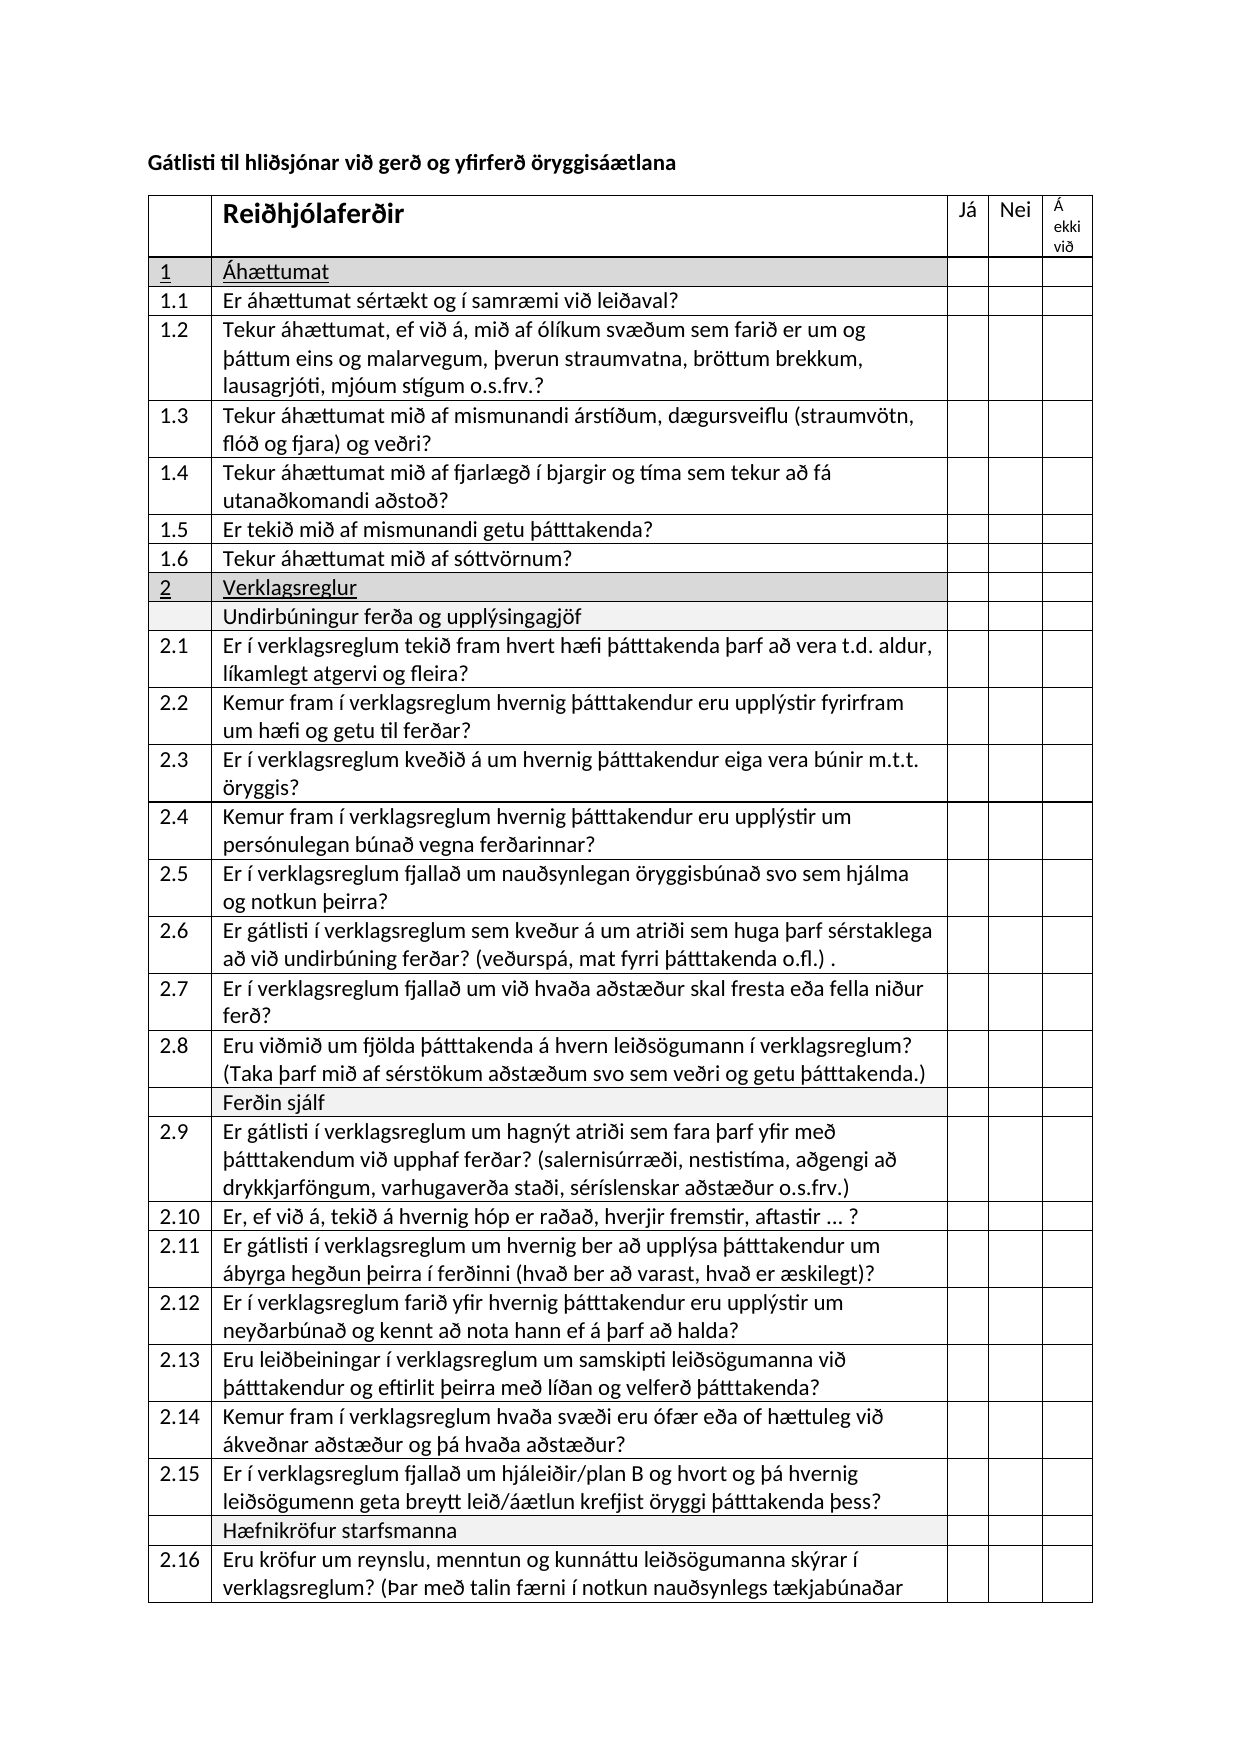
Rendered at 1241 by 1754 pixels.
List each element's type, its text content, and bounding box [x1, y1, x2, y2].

table_cell [948, 1202, 988, 1230]
table_cell 1.6 [149, 544, 211, 572]
table_cell Kemur fram í verklagsreglum hvernig þátttakendur eru upplýstir fyrirfram um hæfi og getu til ferðar? [212, 688, 947, 744]
table_cell Tekur áhættumat, ef við á, mið af ólíkum svæðum sem farið er um og þáttum eins og malarvegum, þverun straumvatna, bröttum brekkum, lausagrjóti, mjóum stígum o.s.frv.? [212, 316, 947, 400]
table_cell 2.1 [149, 631, 211, 687]
table_cell Er í verklagsreglum fjallað um hjáleiðir/plan B og hvort og þá hvernig leiðsögumenn geta breytt leið/áætlun krefjist öryggi þátttakenda þess? [212, 1459, 947, 1515]
table_cell [1043, 860, 1092, 916]
table_cell [1043, 602, 1092, 630]
table_cell Ferðin sjálf [212, 1088, 947, 1116]
table_cell 1.3 [149, 401, 211, 457]
table_cell [948, 316, 988, 400]
table_cell [149, 1516, 211, 1544]
table_cell [989, 401, 1042, 457]
table_cell [989, 1088, 1042, 1116]
table_cell Er í verklagsreglum kveðið á um hvernig þátttakendur eiga vera búnir m.t.t. öryggis? [212, 745, 947, 801]
table_cell 2.8 [149, 1031, 211, 1087]
table_cell [948, 745, 988, 801]
table_cell [1043, 688, 1092, 744]
table_cell [948, 544, 988, 572]
table_cell 2.16 [149, 1546, 211, 1602]
table_cell [989, 631, 1042, 687]
table_cell [948, 1088, 988, 1116]
table_cell [948, 1345, 988, 1401]
table_cell [948, 631, 988, 687]
table_cell 1 [149, 258, 211, 286]
table_cell Áhættumat [212, 258, 947, 286]
table_cell Eru leiðbeiningar í verklagsreglum um samskipti leiðsögumanna við þátttakendur og eftirlit þeirra með líðan og velferð þátttakenda? [212, 1345, 947, 1401]
table_cell [1043, 1345, 1092, 1401]
table_cell [948, 1117, 988, 1201]
table_cell [989, 1345, 1042, 1401]
table_cell [1043, 1231, 1092, 1287]
table_cell Kemur fram í verklagsreglum hvaða svæði eru ófær eða of hættuleg við ákveðnar aðstæður og þá hvaða aðstæður? [212, 1402, 947, 1458]
table_cell [948, 1288, 988, 1344]
table_cell [1043, 1546, 1092, 1602]
table_cell [1043, 544, 1092, 572]
table_cell [1043, 1031, 1092, 1087]
table_cell [948, 974, 988, 1030]
table_cell Tekur áhættumat mið af fjarlægð í bjargir og tíma sem tekur að fá utanaðkomandi aðstoð? [212, 458, 947, 514]
table_cell 2.4 [149, 803, 211, 858]
table_cell 2.12 [149, 1288, 211, 1344]
table_cell [1043, 1117, 1092, 1201]
table_cell [1043, 515, 1092, 543]
table_cell [948, 515, 988, 543]
table_cell 2.5 [149, 860, 211, 916]
table_cell [1043, 1202, 1092, 1230]
table_cell Er áhættumat sértækt og í samræmi við leiðaval? [212, 287, 947, 314]
table_cell 2 [149, 573, 211, 601]
table_cell [1043, 803, 1092, 858]
table_cell [1043, 745, 1092, 801]
table_cell 2.15 [149, 1459, 211, 1515]
table_cell [1043, 573, 1092, 601]
table_cell [989, 287, 1042, 314]
table_cell [948, 458, 988, 514]
table_cell 2.9 [149, 1117, 211, 1201]
table_header Nei [989, 196, 1042, 256]
table_cell [1043, 974, 1092, 1030]
table_cell [989, 1202, 1042, 1230]
table_cell Er tekið mið af mismunandi getu þátttakenda? [212, 515, 947, 543]
table_cell 2.14 [149, 1402, 211, 1458]
table_cell Verklagsreglur [212, 573, 947, 601]
table_cell [1043, 287, 1092, 314]
table_cell [989, 803, 1042, 858]
table_cell [989, 860, 1042, 916]
table_cell [989, 602, 1042, 630]
table_cell [948, 688, 988, 744]
table_cell [948, 803, 988, 858]
table_cell [948, 1031, 988, 1087]
table_cell [989, 316, 1042, 400]
table_cell [989, 917, 1042, 973]
table_cell [989, 458, 1042, 514]
table_cell 1.1 [149, 287, 211, 314]
table_cell [989, 745, 1042, 801]
table_cell 1.2 [149, 316, 211, 400]
table_cell [989, 258, 1042, 286]
table_cell [1043, 458, 1092, 514]
table_cell Er í verklagsreglum fjallað um við hvaða aðstæður skal fresta eða fella niður ferð? [212, 974, 947, 1030]
table_cell [948, 1402, 988, 1458]
table_cell [948, 401, 988, 457]
table_cell [989, 1516, 1042, 1544]
table_header Já [948, 196, 988, 256]
table_cell [989, 1031, 1042, 1087]
table_cell 1.4 [149, 458, 211, 514]
table_cell [989, 1288, 1042, 1344]
table_cell [948, 860, 988, 916]
table_cell [1043, 316, 1092, 400]
table_cell [948, 1231, 988, 1287]
table_cell Er gátlisti í verklagsreglum um hvernig ber að upplýsa þátttakendur um ábyrga hegðun þeirra í ferðinni (hvað ber að varast, hvað er æskilegt)? [212, 1231, 947, 1287]
table_cell Tekur áhættumat mið af mismunandi árstíðum, dægursveiflu (straumvötn, flóð og fjara) og veðri? [212, 401, 947, 457]
table_cell Kemur fram í verklagsreglum hvernig þátttakendur eru upplýstir um persónulegan búnað vegna ferðarinnar? [212, 803, 947, 858]
table_cell 2.7 [149, 974, 211, 1030]
table_cell [1043, 1288, 1092, 1344]
table_cell [989, 1402, 1042, 1458]
table_cell [1043, 1088, 1092, 1116]
table_cell 2.13 [149, 1345, 211, 1401]
table_cell [989, 1459, 1042, 1515]
table_cell 1.5 [149, 515, 211, 543]
table_cell 2.2 [149, 688, 211, 744]
table_cell Eru viðmið um fjölda þátttakenda á hvern leiðsögumann í verklagsreglum? (Taka þarf mið af sérstökum aðstæðum svo sem veðri og getu þátttakenda.) [212, 1031, 947, 1087]
table_cell [1043, 401, 1092, 457]
table_cell [1043, 1459, 1092, 1515]
table_cell Er í verklagsreglum tekið fram hvert hæfi þátttakenda þarf að vera t.d. aldur, líkamlegt atgervi og fleira? [212, 631, 947, 687]
table_cell [948, 602, 988, 630]
table_cell [989, 1117, 1042, 1201]
table_cell [989, 573, 1042, 601]
table_cell 2.11 [149, 1231, 211, 1287]
table_cell Er, ef við á, tekið á hvernig hóp er raðað, hverjir fremstir, aftastir ... ? [212, 1202, 947, 1230]
table_cell Undirbúningur ferða og upplýsingagjöf [212, 602, 947, 630]
table_cell [989, 515, 1042, 543]
table_cell 2.6 [149, 917, 211, 973]
table_cell Er gátlisti í verklagsreglum sem kveður á um atriði sem huga þarf sérstaklega að við undirbúning ferðar? (veðurspá, mat fyrri þátttakenda o.fl.) . [212, 917, 947, 973]
table_cell [948, 1516, 988, 1544]
table_header [149, 196, 211, 256]
table_cell [989, 1546, 1042, 1602]
table_cell Hæfnikröfur starfsmanna [212, 1516, 947, 1544]
table_cell Er í verklagsreglum fjallað um nauðsynlegan öryggisbúnað svo sem hjálma og notkun þeirra? [212, 860, 947, 916]
table_cell [948, 917, 988, 973]
table_cell [1043, 1516, 1092, 1544]
table_header Á ekki við [1043, 196, 1092, 256]
table_cell Er í verklagsreglum farið yfir hvernig þátttakendur eru upplýstir um neyðarbúnað og kennt að nota hann ef á þarf að halda? [212, 1288, 947, 1344]
table_cell 2.10 [149, 1202, 211, 1230]
table_header Reiðhjólaferðir [212, 196, 947, 256]
text Gátlisti til hliðsjónar við gerð og yfirferð öryggisáætlana [148, 148, 1093, 176]
table_cell [149, 602, 211, 630]
table_cell [989, 544, 1042, 572]
table_cell [1043, 1402, 1092, 1458]
table_cell [948, 287, 988, 314]
table_cell [1043, 631, 1092, 687]
table_cell [149, 1088, 211, 1116]
table_cell [989, 688, 1042, 744]
table_cell [1043, 917, 1092, 973]
table_cell [989, 974, 1042, 1030]
table_cell [989, 1231, 1042, 1287]
table_cell [948, 573, 988, 601]
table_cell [212, 1546, 947, 1602]
table_cell Tekur áhættumat mið af sóttvörnum? [212, 544, 947, 572]
table_cell 2.3 [149, 745, 211, 801]
table_cell Er gátlisti í verklagsreglum um hagnýt atriði sem fara þarf yfir með þátttakendum við upphaf ferðar? (salernisúrræði, nestistíma, aðgengi að drykkjarföngum, varhugaverða staði, séríslenskar aðstæður o.s.frv.) [212, 1117, 947, 1201]
table_cell [1043, 258, 1092, 286]
table_cell [948, 1546, 988, 1602]
table_cell [948, 1459, 988, 1515]
table_cell [948, 258, 988, 286]
